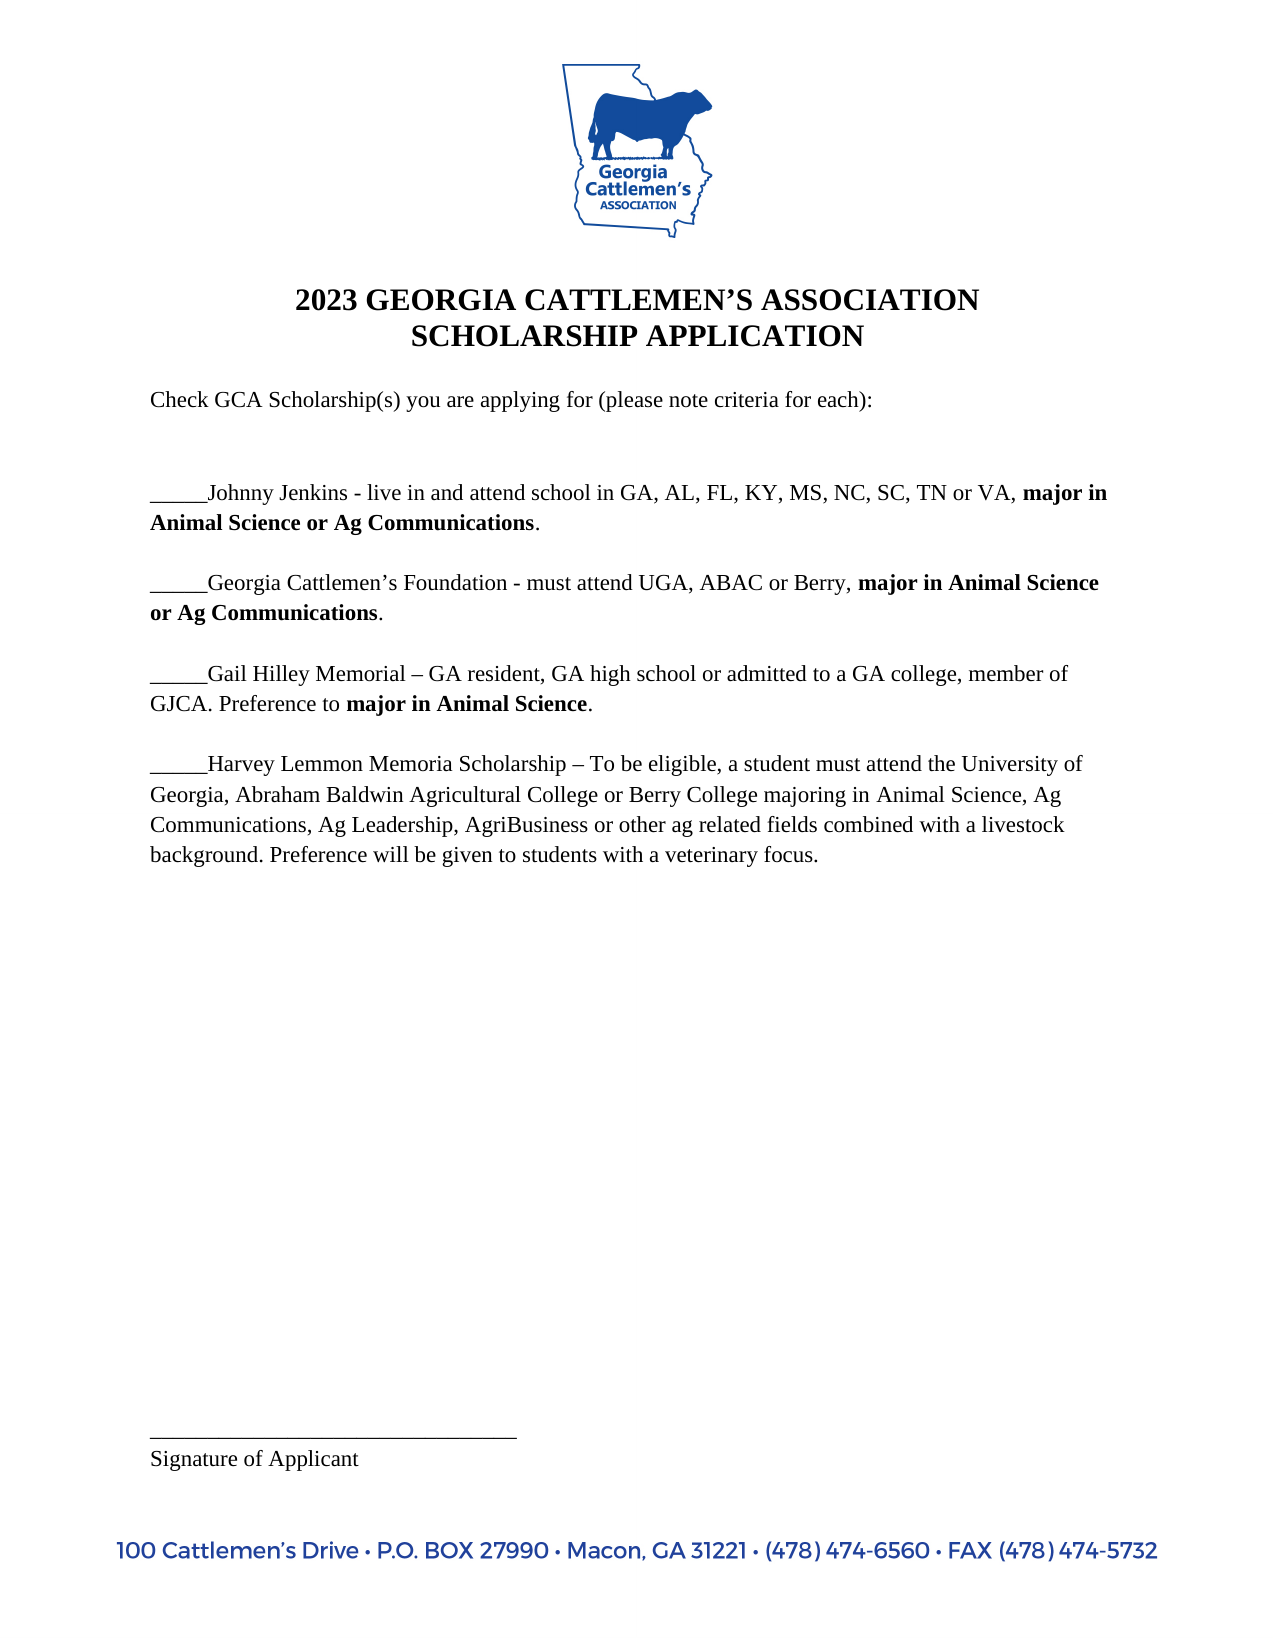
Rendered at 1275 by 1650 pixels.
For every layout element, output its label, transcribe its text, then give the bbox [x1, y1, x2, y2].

text _____Johnny Jenkins - live in and attend school in GA, AL, FL, KY, MS, NC, SC, TN or VA, major in Animal Science or Ag Communications. [150, 478, 1125, 535]
text _____Gail Hilley Memorial – GA resident, GA high school or admitted to a GA college, member of GJCA. Preference to major in Animal Science. [150, 660, 1125, 716]
text Signature of Applicant [150, 1445, 1125, 1472]
text _____Harvey Lemmon Memoria Scholarship – To be eligible, a student must attend the University of Georgia, Abraham Baldwin Agricultural College or Berry College majoring in Animal Science, Ag Communications, Ag Leadership, AgriBusiness or other ag related fields combined with a livestock background. Preference will be given to students with a veterinary focus. [150, 750, 1125, 867]
text 2023 GEORGIA CATTLEMEN’S ASSOCIATION [150, 281, 1125, 317]
text SCHOLARSHIP APPLICATION [150, 317, 1125, 353]
text Check GCA Scholarship(s) you are applying for (please note criteria for each): [150, 386, 1125, 413]
picture [0, 0, 1274, 1638]
text _____Georgia Cattlemen’s Foundation - must attend UGA, ABAC or Berry, major in Animal Science or Ag Communications. [150, 569, 1125, 626]
text ________________________________ [150, 1415, 1125, 1441]
